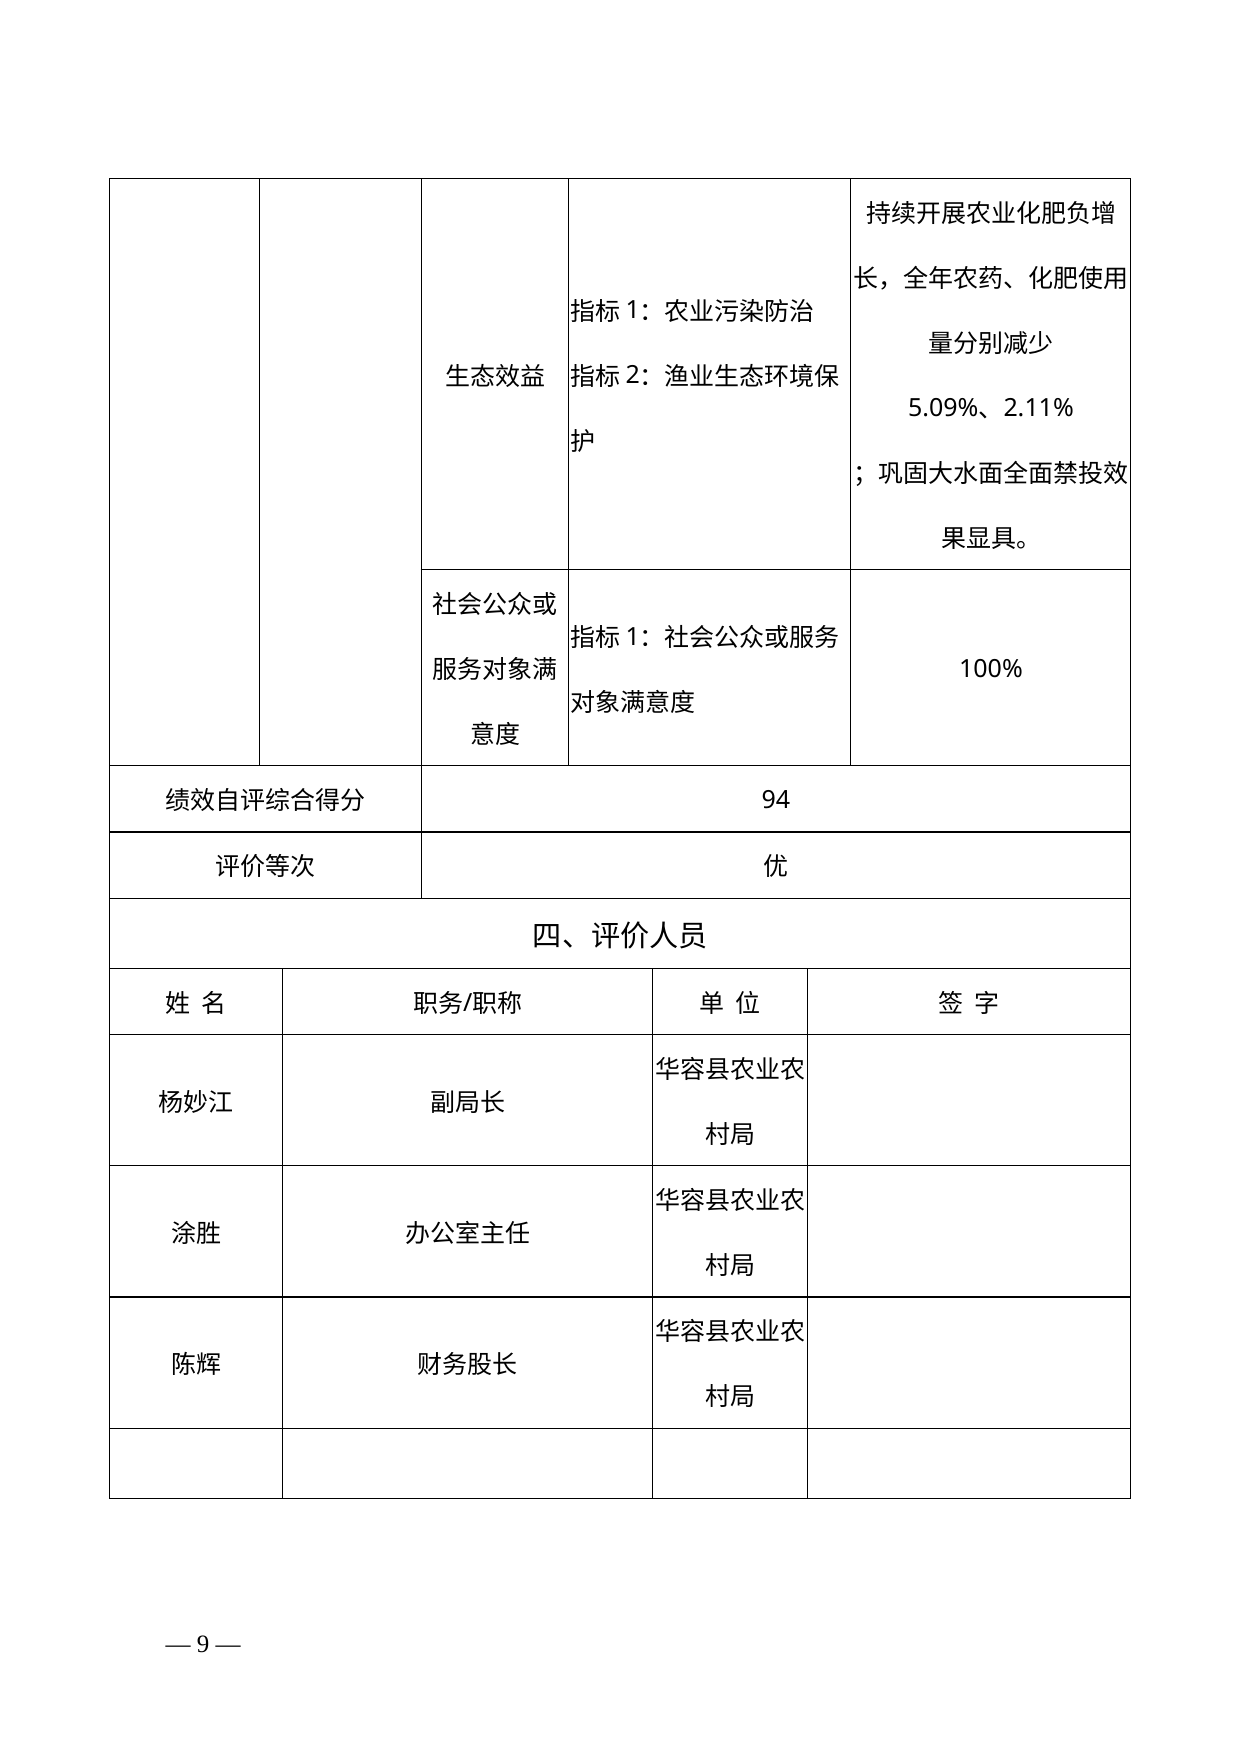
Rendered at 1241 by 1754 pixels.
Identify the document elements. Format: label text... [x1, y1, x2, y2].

table_cell 评价等次 [110, 833, 421, 897]
table_cell [808, 1429, 1130, 1498]
table_cell 财务股长 [283, 1298, 652, 1427]
table_cell 姓 名 [110, 969, 282, 1034]
table_cell 签 字 [808, 969, 1130, 1034]
table_cell 指标1：社会公众或服务对象满意度 [569, 570, 850, 765]
table_cell 社会公众或服务对象满意度 [422, 570, 568, 765]
table_cell 持续开展农业化肥负增长，全年农药、化肥使用量分别减少5.09%、2.11% ；巩固大水面全面禁投效果显具。 [851, 179, 1130, 569]
table_cell 杨妙江 [110, 1035, 282, 1165]
table_cell [808, 1035, 1130, 1165]
table_cell 绩效自评综合得分 [110, 766, 421, 831]
table_cell 办公室主任 [283, 1166, 652, 1296]
table_cell [808, 1166, 1130, 1296]
table_cell 100% [851, 570, 1130, 765]
table_cell 单 位 [653, 969, 807, 1034]
table_cell 指标1：农业污染防治 指标2：渔业生态环境保护 [569, 179, 850, 569]
table_cell 四、评价人员 [110, 899, 1130, 968]
table_cell [283, 1429, 652, 1498]
table_cell [110, 1429, 282, 1498]
table_cell 华容县农业农村局 [653, 1035, 807, 1165]
table_cell 华容县农业农村局 [653, 1166, 807, 1296]
table_cell 陈辉 [110, 1298, 282, 1427]
table_cell 华容县农业农村局 [653, 1298, 807, 1427]
table_cell 职务/职称 [283, 969, 652, 1034]
table_cell 优 [422, 833, 1130, 897]
table_cell 94 [422, 766, 1130, 831]
table_cell 涂胜 [110, 1166, 282, 1296]
table_cell 生态效益 [422, 179, 568, 569]
table_cell [653, 1429, 807, 1498]
table_cell [808, 1298, 1130, 1427]
table_cell 副局长 [283, 1035, 652, 1165]
